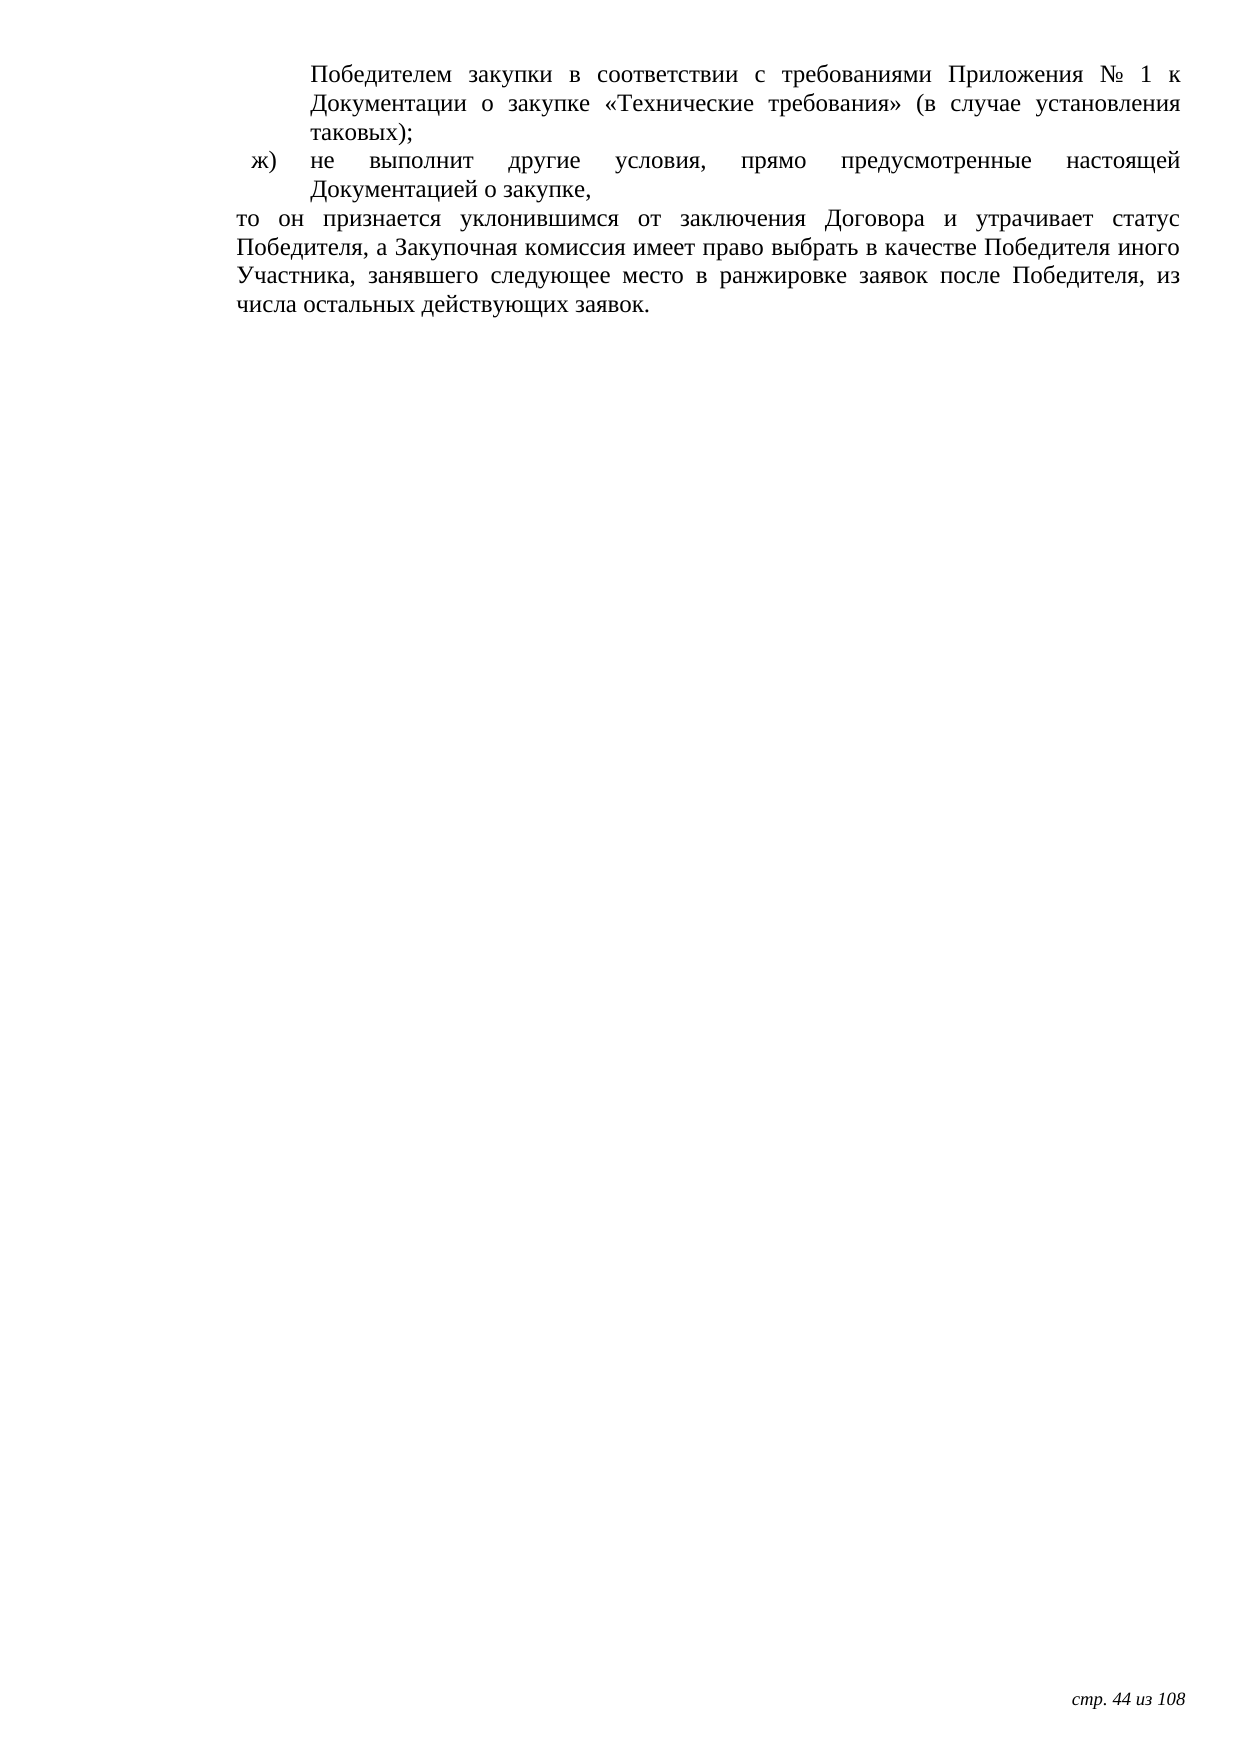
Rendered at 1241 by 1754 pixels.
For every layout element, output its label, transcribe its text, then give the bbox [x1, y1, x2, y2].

text то он признается уклонившимся от заключения Договора и утрачивает статус Победителя, а Закупочная комиссия имеет право выбрать в качестве Победителя иного Участника, занявшего следующее место в ранжировке заявок после Победителя, из числа остальных действующих заявок. [236, 203, 1181, 318]
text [251, 59, 1181, 145]
text не выполнит другие условия, прямо предусмотренные настоящей Документацией о закупке, [251, 145, 1181, 203]
